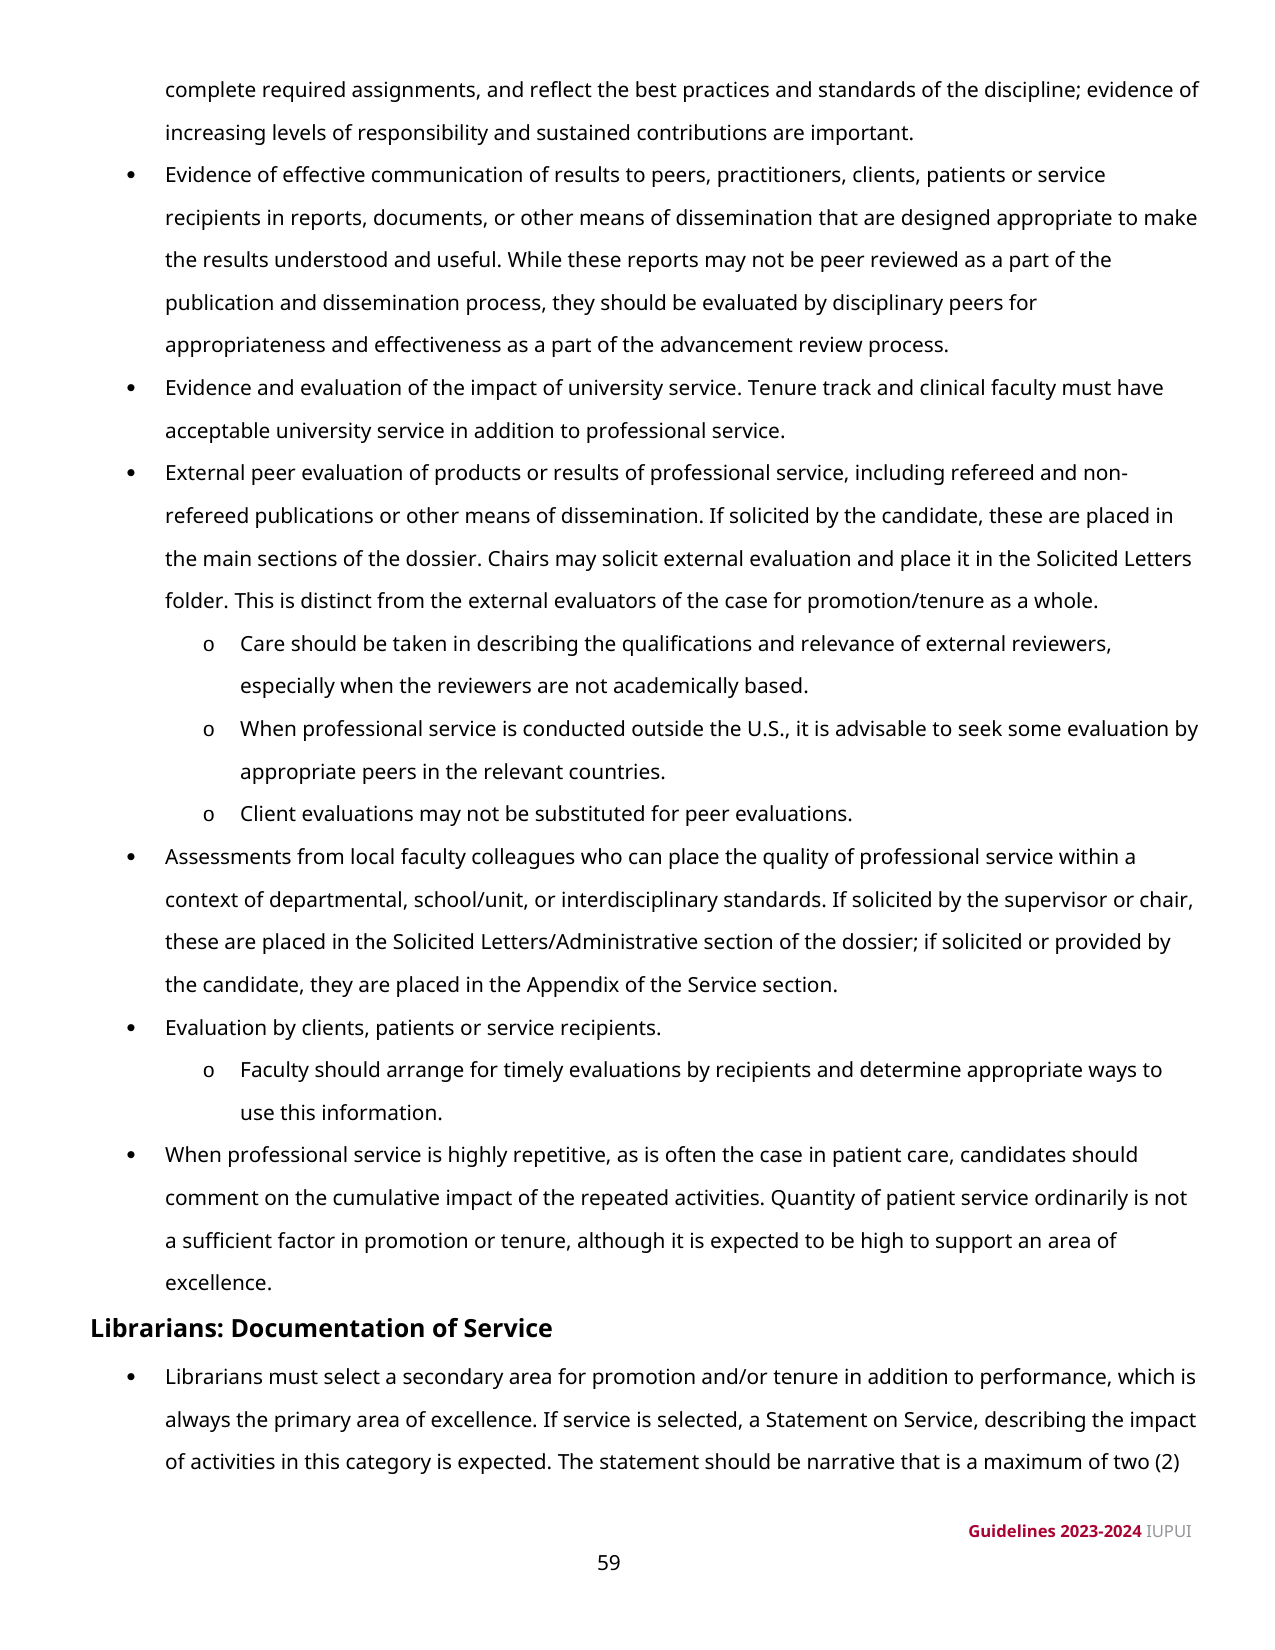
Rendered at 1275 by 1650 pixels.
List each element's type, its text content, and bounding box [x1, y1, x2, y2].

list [127, 75, 1200, 146]
subtitle Librarians: Documentation of Service [90, 1311, 1200, 1345]
list Care should be taken in describing the qualifications and relevance of external reviewers, especially when the reviewers are not academically based. [202, 629, 1200, 700]
list Evidence of effective communication of results to peers, practitioners, clients, patients or service recipients in reports, documents, or other means of dissemination that are designed appropriate to make the results understood and useful. While these reports may not be peer reviewed as a part of the publication and dissemination process, they should be evaluated by disciplinary peers for appropriateness and effectiveness as a part of the advancement review process. [127, 160, 1200, 359]
list External peer evaluation of products or results of professional service, including refereed and non-refereed publications or other means of dissemination. If solicited by the candidate, these are placed in the main sections of the dossier. Chairs may solicit external evaluation and place it in the Solicited Letters folder. This is distinct from the external evaluators of the case for promotion/tenure as a whole. [127, 458, 1200, 615]
list When professional service is conducted outside the U.S., it is advisable to seek some evaluation by appropriate peers in the relevant countries. [202, 714, 1200, 785]
list Assessments from local faculty colleagues who can place the quality of professional service within a context of departmental, school/unit, or interdisciplinary standards. If solicited by the supervisor or chair, these are placed in the Solicited Letters/Administrative section of the dossier; if solicited or provided by the candidate, they are placed in the Appendix of the Service section. [127, 842, 1200, 998]
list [127, 1362, 1200, 1476]
list When professional service is highly repetitive, as is often the case in patient care, candidates should comment on the cumulative impact of the repeated activities. Quantity of patient service ordinarily is not a sufficient factor in promotion or tenure, although it is expected to be high to support an area of excellence. [127, 1141, 1200, 1297]
list Evaluation by clients, patients or service recipients. [127, 1013, 1200, 1041]
list Client evaluations may not be substituted for peer evaluations. [202, 799, 1200, 828]
list Faculty should arrange for timely evaluations by recipients and determine appropriate ways to use this information. [202, 1055, 1200, 1126]
list Evidence and evaluation of the impact of university service. Tenure track and clinical faculty must have acceptable university service in addition to professional service. [127, 373, 1200, 444]
